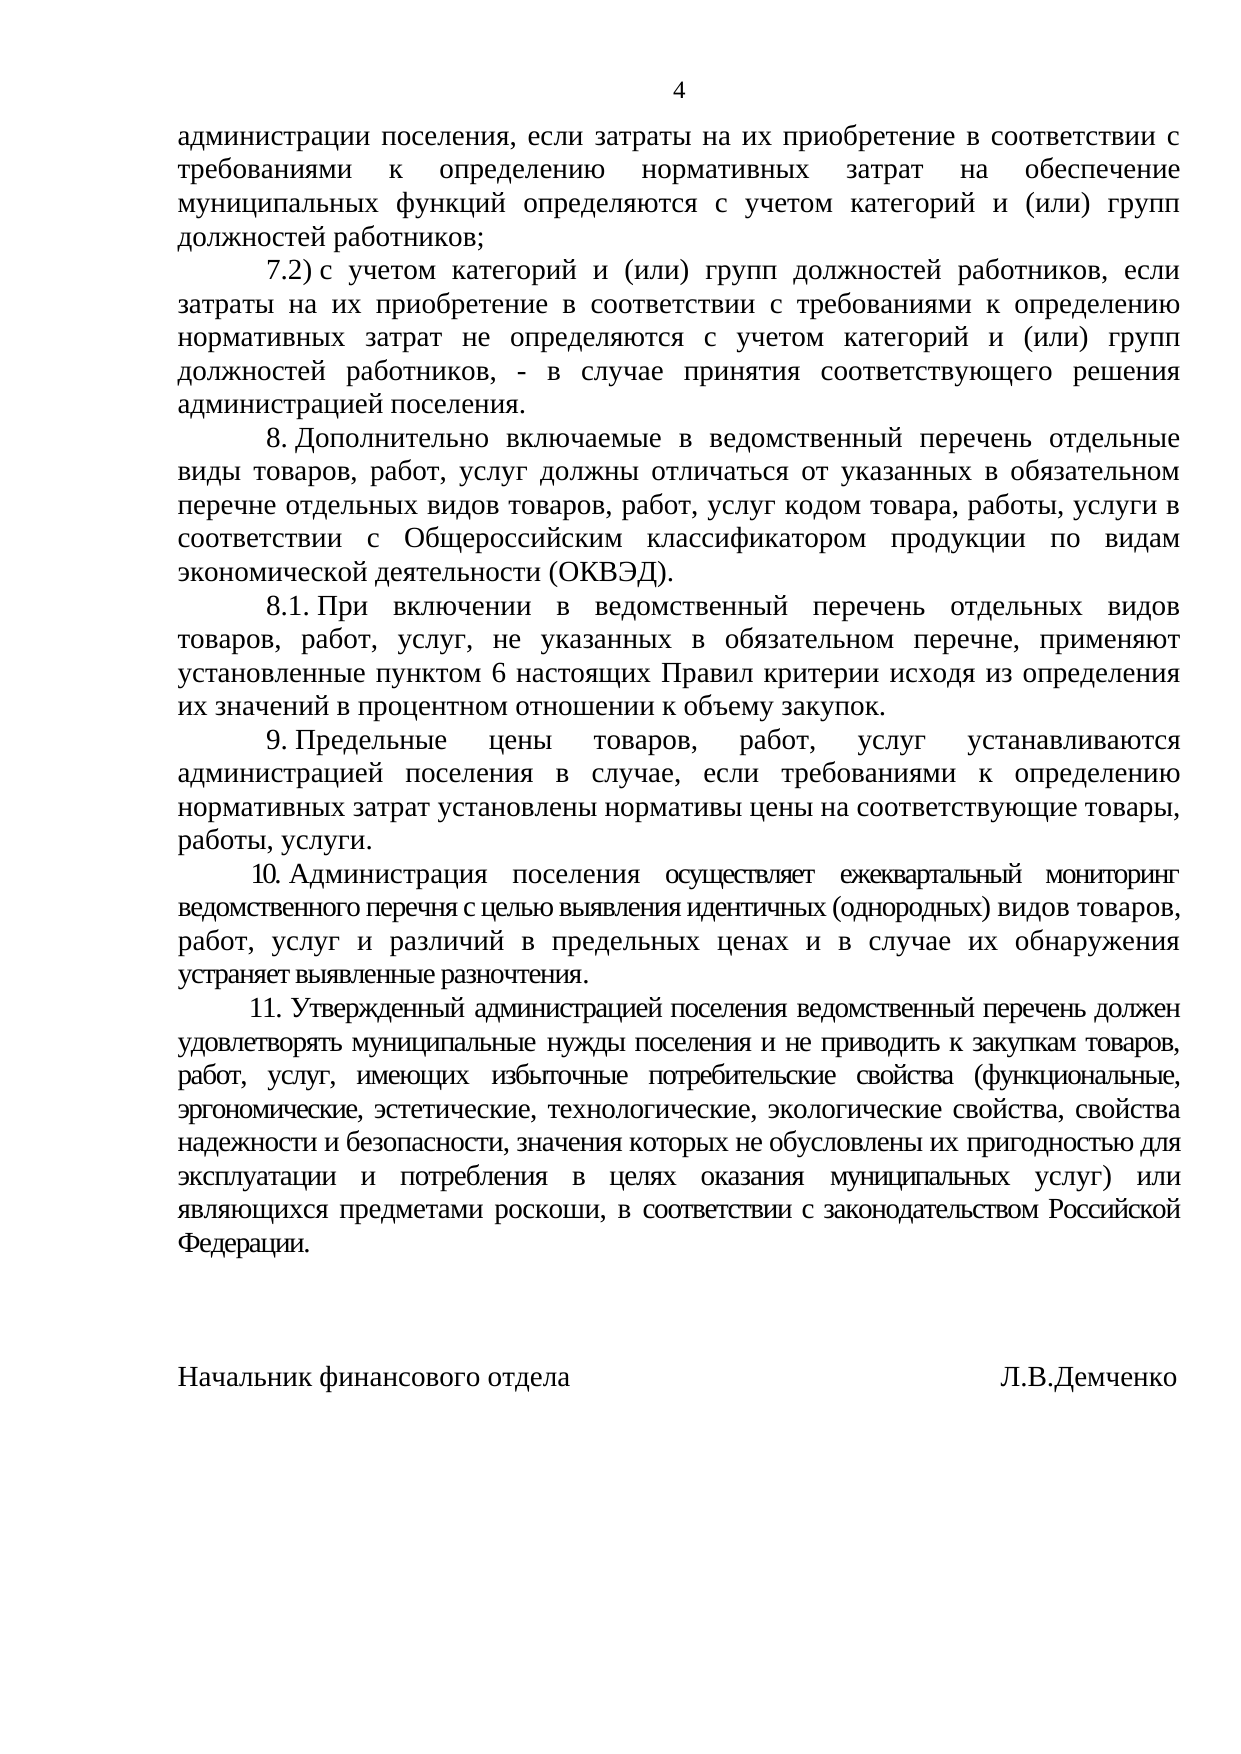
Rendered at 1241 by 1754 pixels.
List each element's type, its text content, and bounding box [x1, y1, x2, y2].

text 7.2) с учетом категорий и (или) групп должностей работников, если затраты на их приобретение в соответствии с требованиями к определению нормативных затрат не определяются с учетом категорий и (или) групп должностей работников, - в случае принятия соответствующего решения администрацией поселения. [177, 252, 1181, 420]
text 8.1. При включении в ведомственный перечень отдельных видов товаров, работ, услуг, не указанных в обязательном перечне, применяют установленные пунктом 6 настоящих Правил критерии исходя из определения их значений в процентном отношении к объему закупок. [177, 588, 1181, 722]
text 11. Утвержденный администрацией поселения ведомственный перечень должен удовлетворять муниципальные нужды поселения и не приводить к закупкам товаров, работ, услуг, имеющих избыточные потребительские свойства (функциональные, эргономические, эстетические, технологические, экологические свойства, свойства надежности и безопасности, значения которых не обусловлены их пригодностью для эксплуатации и потребления в целях оказания муниципальных услуг) или являющихся предметами роскоши, в соответствии с законодательством Российской Федерации. [177, 990, 1181, 1258]
text 8. Дополнительно включаемые в ведомственный перечень отдельные виды товаров, работ, услуг должны отличаться от указанных в обязательном перечне отдельных видов товаров, работ, услуг кодом товара, работы, услуги в соответствии с Общероссийским классификатором продукции по видам экономической деятельности (ОКВЭД). [177, 420, 1181, 588]
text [177, 118, 1181, 252]
text 9. Предельные цены товаров, работ, услуг устанавливаются администрацией поселения в случае, если требованиями к определению нормативных затрат установлены нормативы цены на соответствующие товары, работы, услуги. [177, 722, 1181, 856]
text 10. Администрация поселения осуществляет ежеквартальный мониторинг ведомственного перечня с целью выявления идентичных (однородных) видов товаров, работ, услуг и различий в предельных ценах и в случае их обнаружения устраняет выявленные разночтения. [178, 856, 1181, 990]
text Начальник финансового отдела Л.В.Демченко [177, 1359, 1181, 1393]
